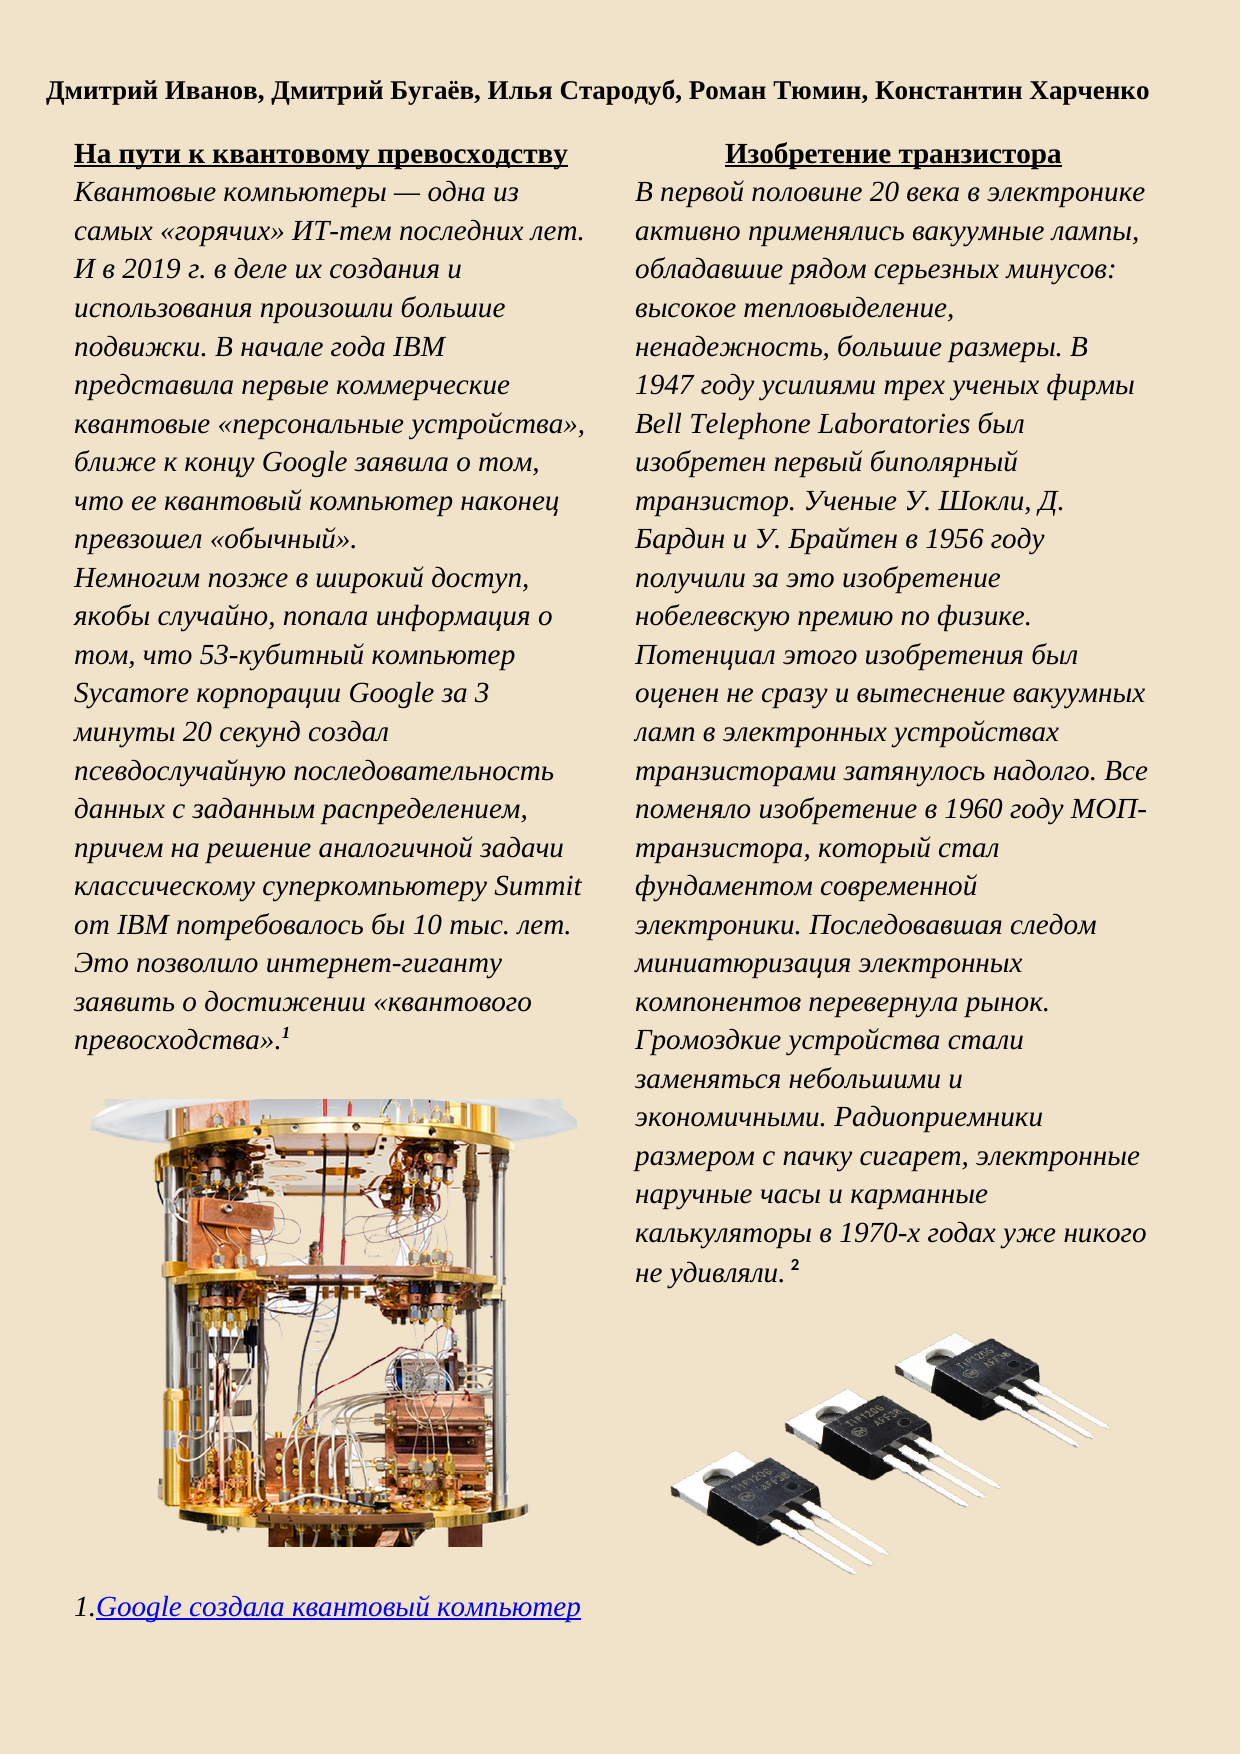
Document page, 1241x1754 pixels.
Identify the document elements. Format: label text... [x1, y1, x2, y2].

text 1.Google создала квантовый компьютер [74, 1589, 591, 1622]
text Немногим позже в широкий доступ, якобы случайно, попала информация о том, что 53-кубитный компьютер Sycamore корпорации Google за 3 минуты 20 секунд создал псевдослучайную последовательность данных с заданным распределением, причем на решение аналогичной задачи классическому суперкомпьютеру Summit от IBM потребовалось бы 10 тыс. лет. Это позволило интернет-гиганту заявить о достижении «квантового превосходства».1 [74, 560, 591, 1056]
text В первой половине 20 века в электронике активно применялись вакуумные лампы, обладавшие рядом серьезных минусов: высокое тепловыделение, ненадежность, большие размеры. В 1947 году усилиями трех ученых фирмы Bell Telephone Laboratories был изобретен первый биполярный транзистор. Ученые У. Шокли, Д. Бардин и У. Брайтен в 1956 году получили за это изобретение нобелевскую премию по физике. Потенциал этого изобретения был оценен не сразу и вытеснение вакуумных ламп в электронных устройствах транзисторами затянулось надолго. Все поменяло изобретение в 1960 году МОП-транзистора, который стал фундаментом современной электроники. Последовавшая следом миниатюризация электронных компонентов перевернула рынок. Громоздкие устройства стали заменяться небольшими и экономичными. Радиоприемники размером с пачку сигарет, электронные наручные часы и карманные калькуляторы в 1970-х годах уже никого не удивляли. 2 [635, 174, 1152, 1290]
text Квантовые компьютеры — одна из самых «горячих» ИТ-тем последних лет. И в 2019 г. в деле их создания и использования произошли большие подвижки. В начале года IBM представила первые коммерческие квантовые «персональные устройства», ближе к концу Google заявила о том, что ее квантовый компьютер наконец превзошел «обычный». [74, 174, 591, 555]
picture [73, 1099, 591, 1547]
text Изобретение транзистора [635, 136, 1152, 169]
picture [635, 1295, 1151, 1629]
text На пути к квантовому превосходству [74, 136, 598, 169]
